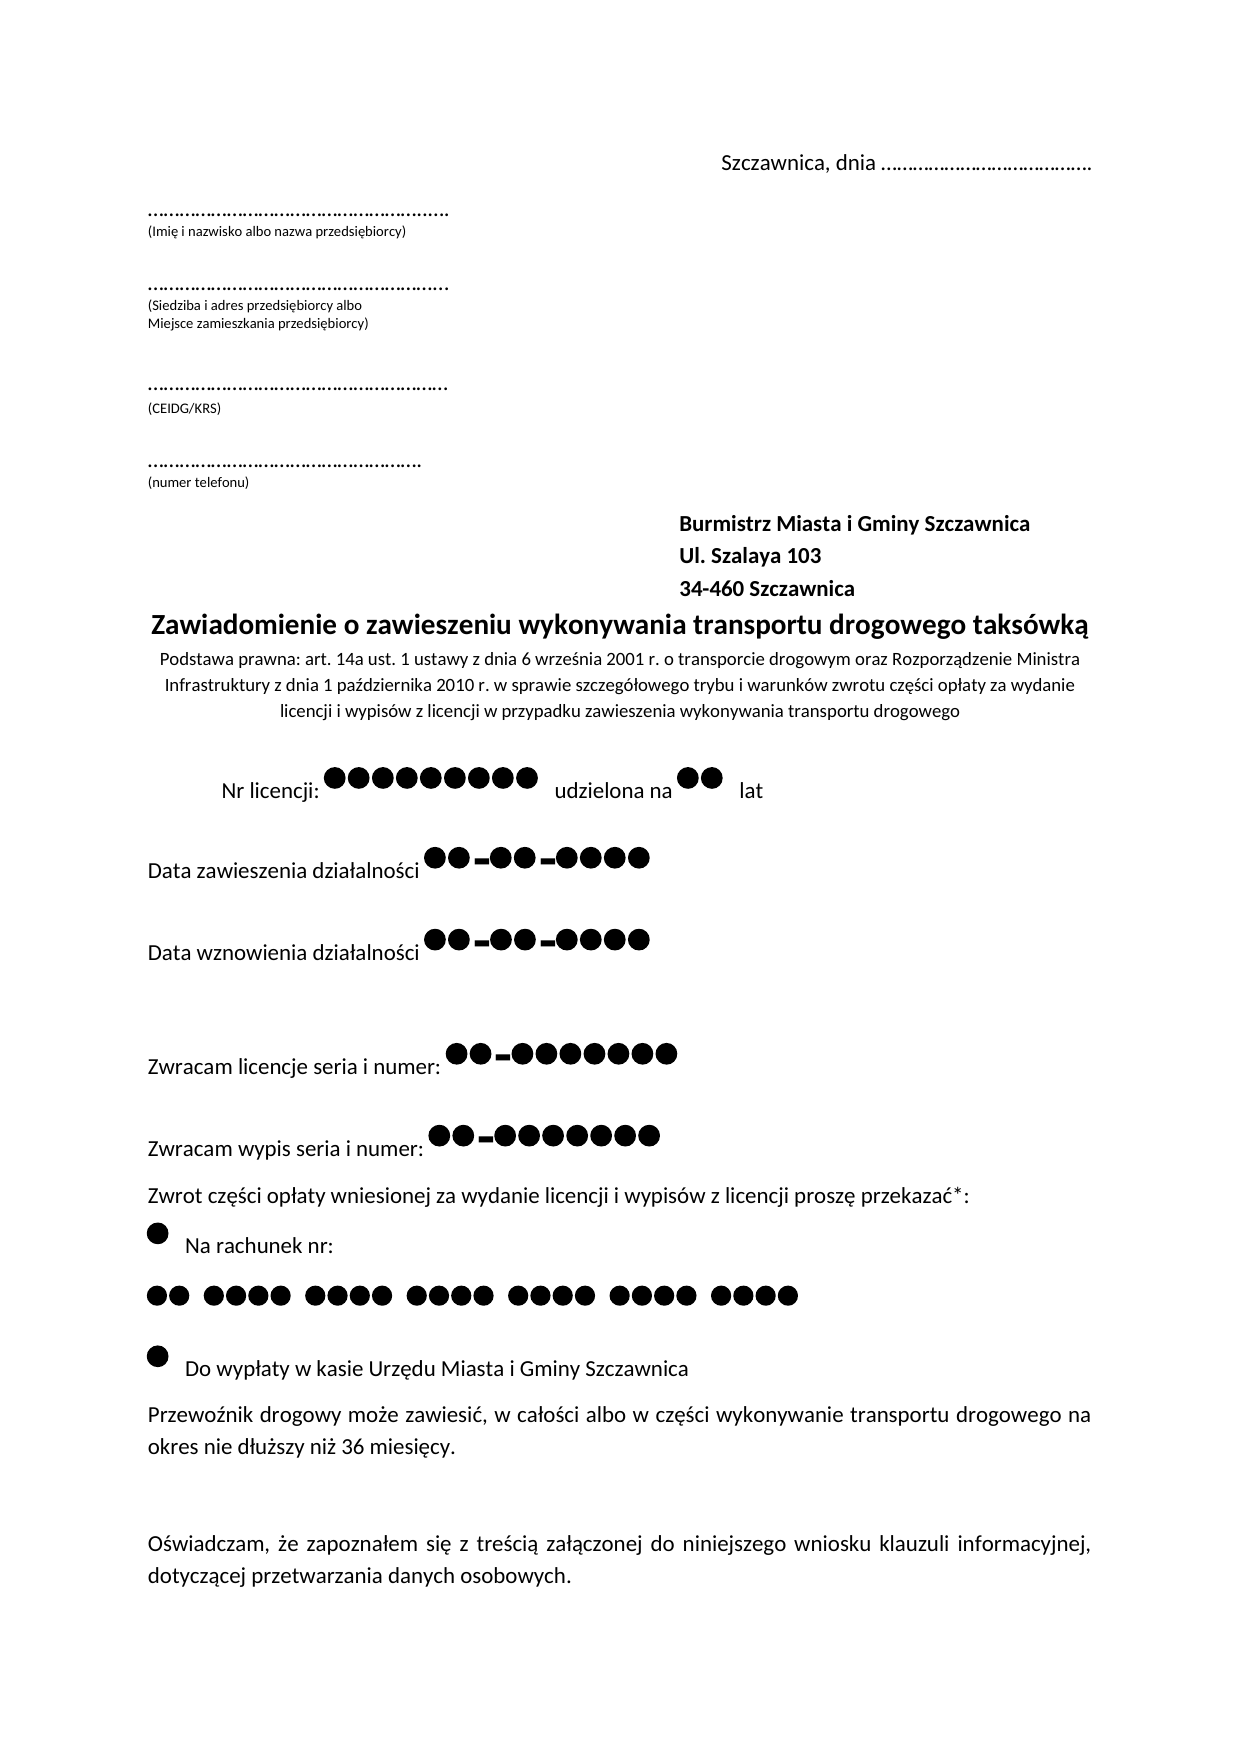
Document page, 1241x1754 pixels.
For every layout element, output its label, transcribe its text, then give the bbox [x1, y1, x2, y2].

text ……………………………………………..…. [148, 194, 1093, 222]
text Burmistrz Miasta i Gminy Szczawnica [148, 509, 1093, 537]
text Do wypłaty w kasie Urzędu Miasta i Gminy Szczawnica [148, 1336, 1093, 1389]
text Miejsce zamieszkania przedsiębiorcy) [148, 314, 1093, 332]
text ………………………………………………... [148, 268, 1093, 296]
text Na rachunek nr: [148, 1213, 1093, 1267]
text Zwrot części opłaty wniesionej za wydanie licencji i wypisów z licencji proszę przekazać*: [148, 1181, 1093, 1209]
text (Imię i nazwisko albo nazwa przedsiębiorcy) [148, 222, 1093, 240]
text Zwracam wypis seria i numer: - [148, 1099, 1093, 1171]
text ………………………………………………… [148, 368, 1093, 396]
text (numer telefonu) [148, 474, 1093, 491]
text Nr licencji: udzielona na lat [148, 758, 1093, 811]
text (Siedziba i adres przedsiębiorcy albo [148, 296, 1093, 314]
text Szczawnica, dnia …………………………………. [148, 148, 1093, 176]
text Ul. Szalaya 103 [148, 541, 1093, 569]
text Oświadczam, że zapoznałem się z treścią załączonej do niniejszego wniosku klauzuli informacyjnej, dotyczącej przetwarzania danych osobowych. [148, 1529, 1093, 1589]
text (CEIDG/KRS) [148, 400, 1093, 418]
text 34-460 Szczawnica [148, 574, 1093, 602]
text ……………………………………………. [148, 446, 1093, 474]
text Podstawa prawna: art. 14a ust. 1 ustawy z dnia 6 września 2001 r. o transporcie drogowym oraz Rozporządzenie Ministra Infrastruktury z dnia 1 października 2010 r. w sprawie szczegółowego trybu i warunków zwrotu części opłaty za wydanie licencji i wypisów z licencji w przypadku zawieszenia wykonywania transportu drogowego [148, 647, 1093, 722]
text Zawiadomienie o zawieszeniu wykonywania transportu drogowego taksówką [148, 606, 1093, 641]
text Przewoźnik drogowy może zawiesić, w całości albo w części wykonywanie transportu drogowego na okres nie dłuższy niż 36 miesięcy. [148, 1400, 1093, 1460]
text Data zawieszenia działalności -- [148, 822, 1093, 893]
text Zwracam licencje seria i numer: - [148, 1018, 1093, 1089]
text Data wznowienia działalności -- [148, 903, 1093, 975]
